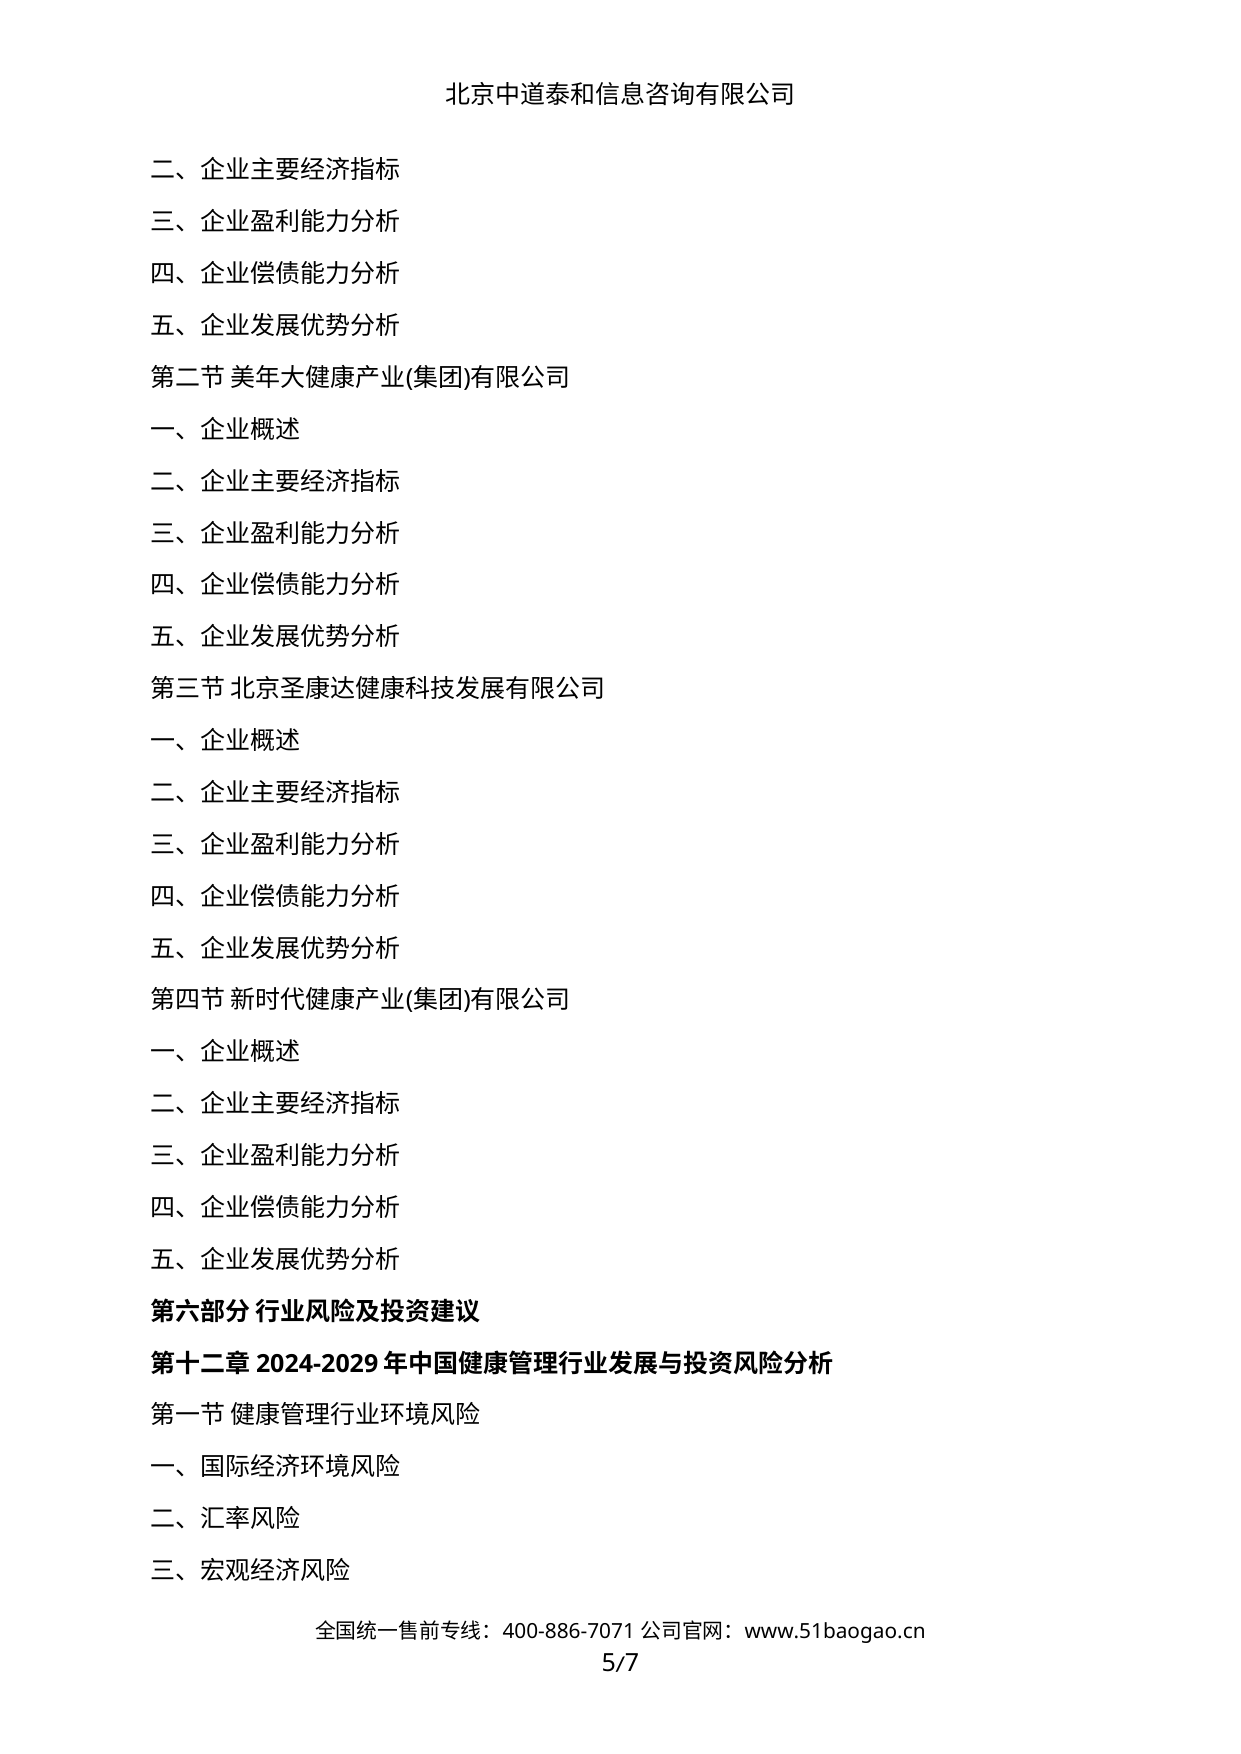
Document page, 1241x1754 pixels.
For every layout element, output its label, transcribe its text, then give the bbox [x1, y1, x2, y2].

text 四、企业偿债能力分析 [150, 876, 1090, 912]
text 四、企业偿债能力分析 [150, 1187, 1090, 1224]
text 第十二章 2024-2029年中国健康管理行业发展与投资风险分析 [150, 1343, 1090, 1379]
text 二、汇率风险 [150, 1499, 1090, 1535]
text 五、企业发展优势分析 [150, 617, 1090, 653]
text 第四节 新时代健康产业(集团)有限公司 [150, 980, 1090, 1016]
text 第一节 健康管理行业环境风险 [150, 1395, 1090, 1431]
text 第六部分 行业风险及投资建议 [150, 1291, 1090, 1327]
text 一、国际经济环境风险 [150, 1447, 1090, 1483]
text 第二节 美年大健康产业(集团)有限公司 [150, 357, 1090, 394]
text 三、企业盈利能力分析 [150, 513, 1090, 549]
text 第三节 北京圣康达健康科技发展有限公司 [150, 669, 1090, 705]
text 五、企业发展优势分析 [150, 1239, 1090, 1276]
text 三、企业盈利能力分析 [150, 824, 1090, 861]
text 三、宏观经济风险 [150, 1551, 1090, 1587]
text 五、企业发展优势分析 [150, 928, 1090, 964]
text 二、企业主要经济指标 [150, 150, 1090, 186]
text 二、企业主要经济指标 [150, 1084, 1090, 1120]
text 二、企业主要经济指标 [150, 772, 1090, 809]
text 五、企业发展优势分析 [150, 306, 1090, 342]
text 四、企业偿债能力分析 [150, 565, 1090, 601]
text 一、企业概述 [150, 721, 1090, 757]
text 三、企业盈利能力分析 [150, 202, 1090, 238]
text 四、企业偿债能力分析 [150, 254, 1090, 290]
text 二、企业主要经济指标 [150, 461, 1090, 497]
text 三、企业盈利能力分析 [150, 1136, 1090, 1172]
text 一、企业概述 [150, 1032, 1090, 1068]
text 一、企业概述 [150, 409, 1090, 446]
